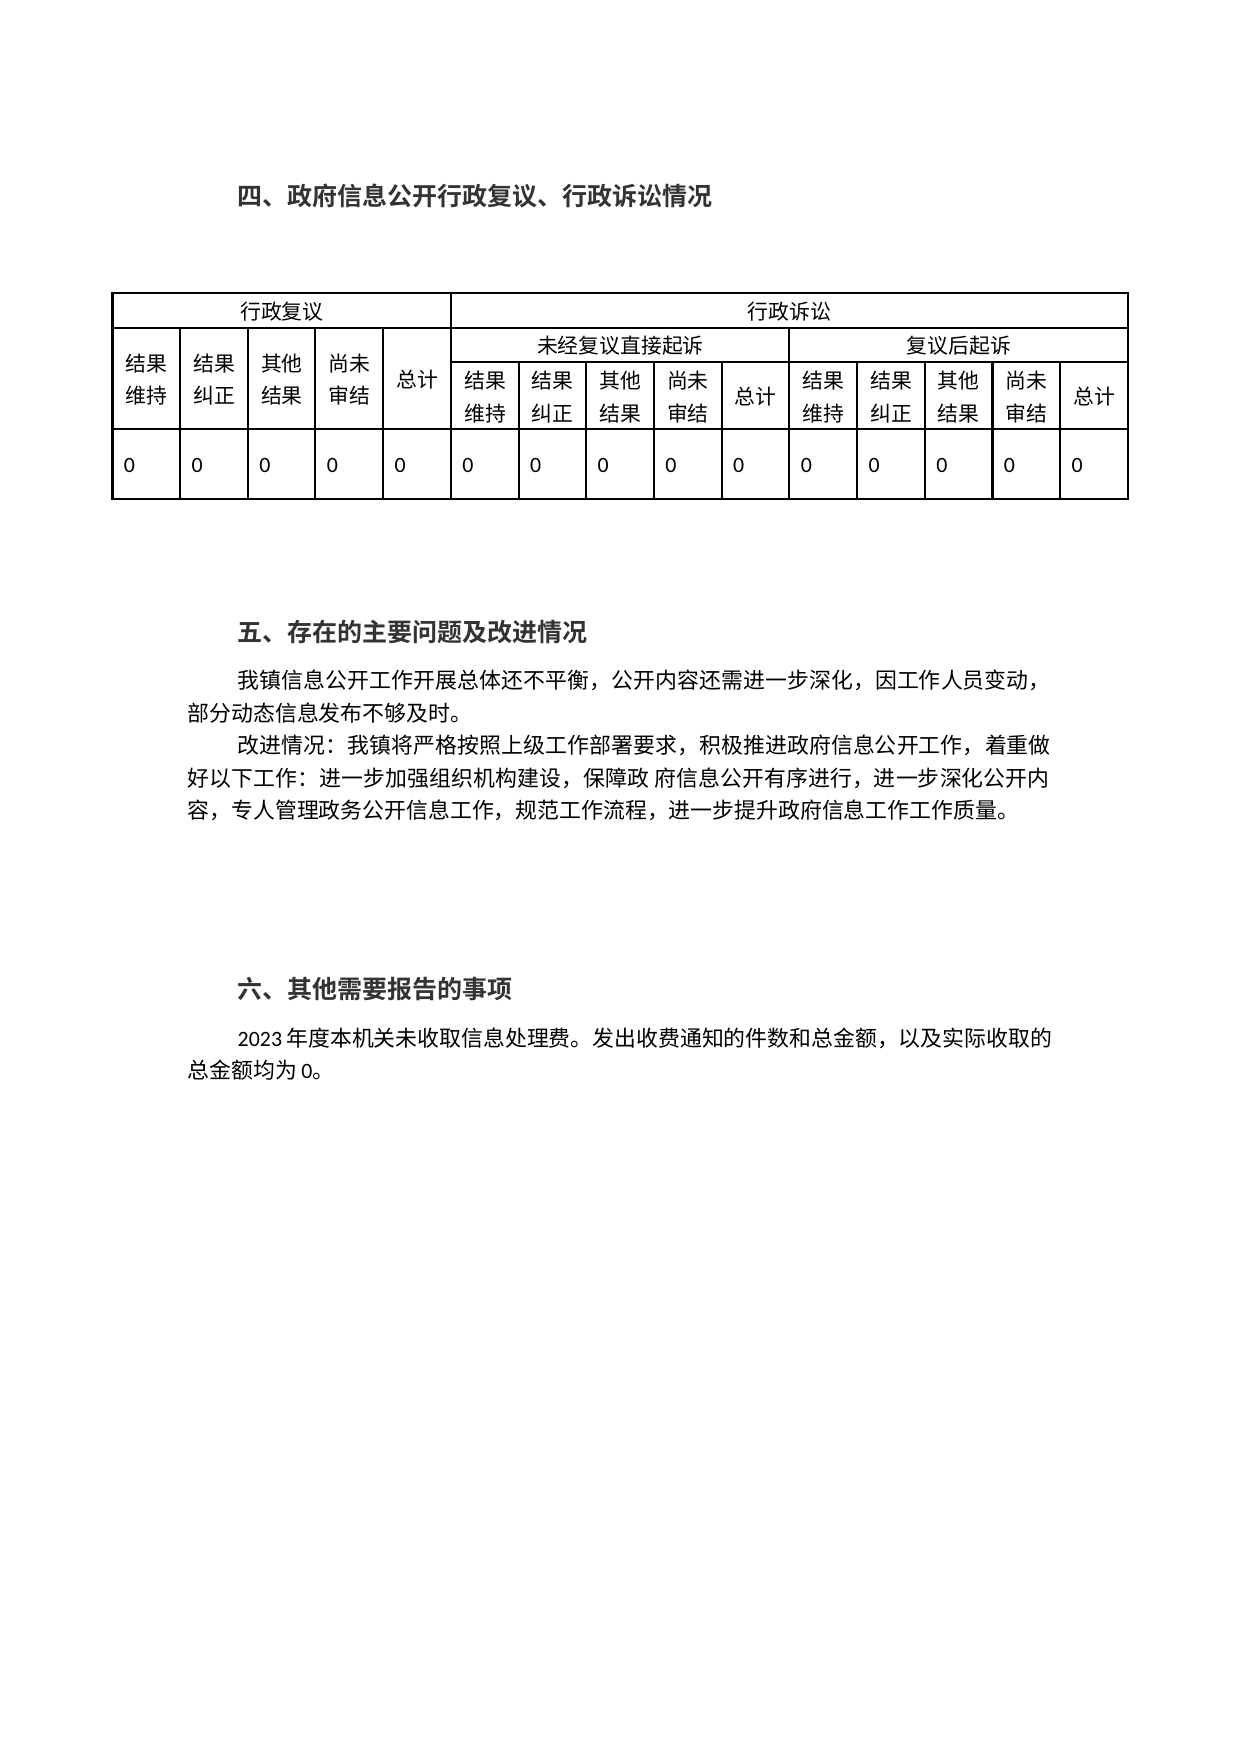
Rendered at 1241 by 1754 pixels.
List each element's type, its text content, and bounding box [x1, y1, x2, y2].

table_cell 其他 结果 [587, 363, 653, 428]
table_cell 0 [316, 430, 382, 498]
table_cell 其他 结果 [926, 363, 991, 428]
table_cell 0 [384, 430, 450, 498]
table_cell 总计 [723, 363, 788, 428]
table_cell 结果 纠正 [858, 363, 924, 428]
table_cell 0 [114, 430, 179, 498]
table_cell 尚未 审结 [316, 329, 382, 428]
text 四、政府信息公开行政复议、行政诉讼情况 [187, 162, 1053, 227]
table_cell 0 [249, 430, 314, 498]
text 五、存在的主要问题及改进情况 [187, 598, 1053, 663]
table_cell 结果 纠正 [181, 329, 247, 428]
table_cell 0 [1061, 430, 1127, 498]
text 改进情况：我镇将严格按照上级工作部署要求，积极推进政府信息公开工作，着重做好以下工作：进一步加强组织机构建设，保障政 府信息公开有序进行，进一步深化公开内容，专人管理政务公开信息工作，规范工作流程，进一步提升政府信息工作工作质量。 [187, 728, 1053, 825]
table_cell 结果 维持 [790, 363, 856, 428]
table_cell 总计 [384, 329, 450, 428]
table_cell 尚未 审结 [655, 363, 721, 428]
table_cell 未经复议直接起诉 [452, 329, 788, 361]
table_cell 0 [452, 430, 518, 498]
table_cell 0 [858, 430, 924, 498]
table_cell 0 [994, 430, 1059, 498]
table_cell 0 [181, 430, 247, 498]
table_cell 0 [520, 430, 585, 498]
table_cell 总计 [1061, 363, 1127, 428]
table_cell 尚未 审结 [994, 363, 1059, 428]
text 2023年度本机关未收取信息处理费。发出收费通知的件数和总金额，以及实际收取的总金额均为0。 [187, 1020, 1053, 1085]
table_cell 结果 维持 [452, 363, 518, 428]
table_cell 0 [655, 430, 721, 498]
table_cell 复议后起诉 [790, 329, 1127, 361]
table_header 行政复议 [114, 294, 450, 327]
table_cell 0 [587, 430, 653, 498]
table_header 行政诉讼 [452, 294, 1127, 327]
table_cell 0 [723, 430, 788, 498]
text 我镇信息公开工作开展总体还不平衡，公开内容还需进一步深化，因工作人员变动，部分动态信息发布不够及时。 [187, 663, 1053, 728]
table_cell 其他 结果 [249, 329, 314, 428]
table_cell 结果维持 [114, 329, 179, 428]
table_cell 0 [926, 430, 991, 498]
table_cell 结果 纠正 [520, 363, 585, 428]
table_cell 0 [790, 430, 856, 498]
text 六、其他需要报告的事项 [187, 955, 1053, 1020]
